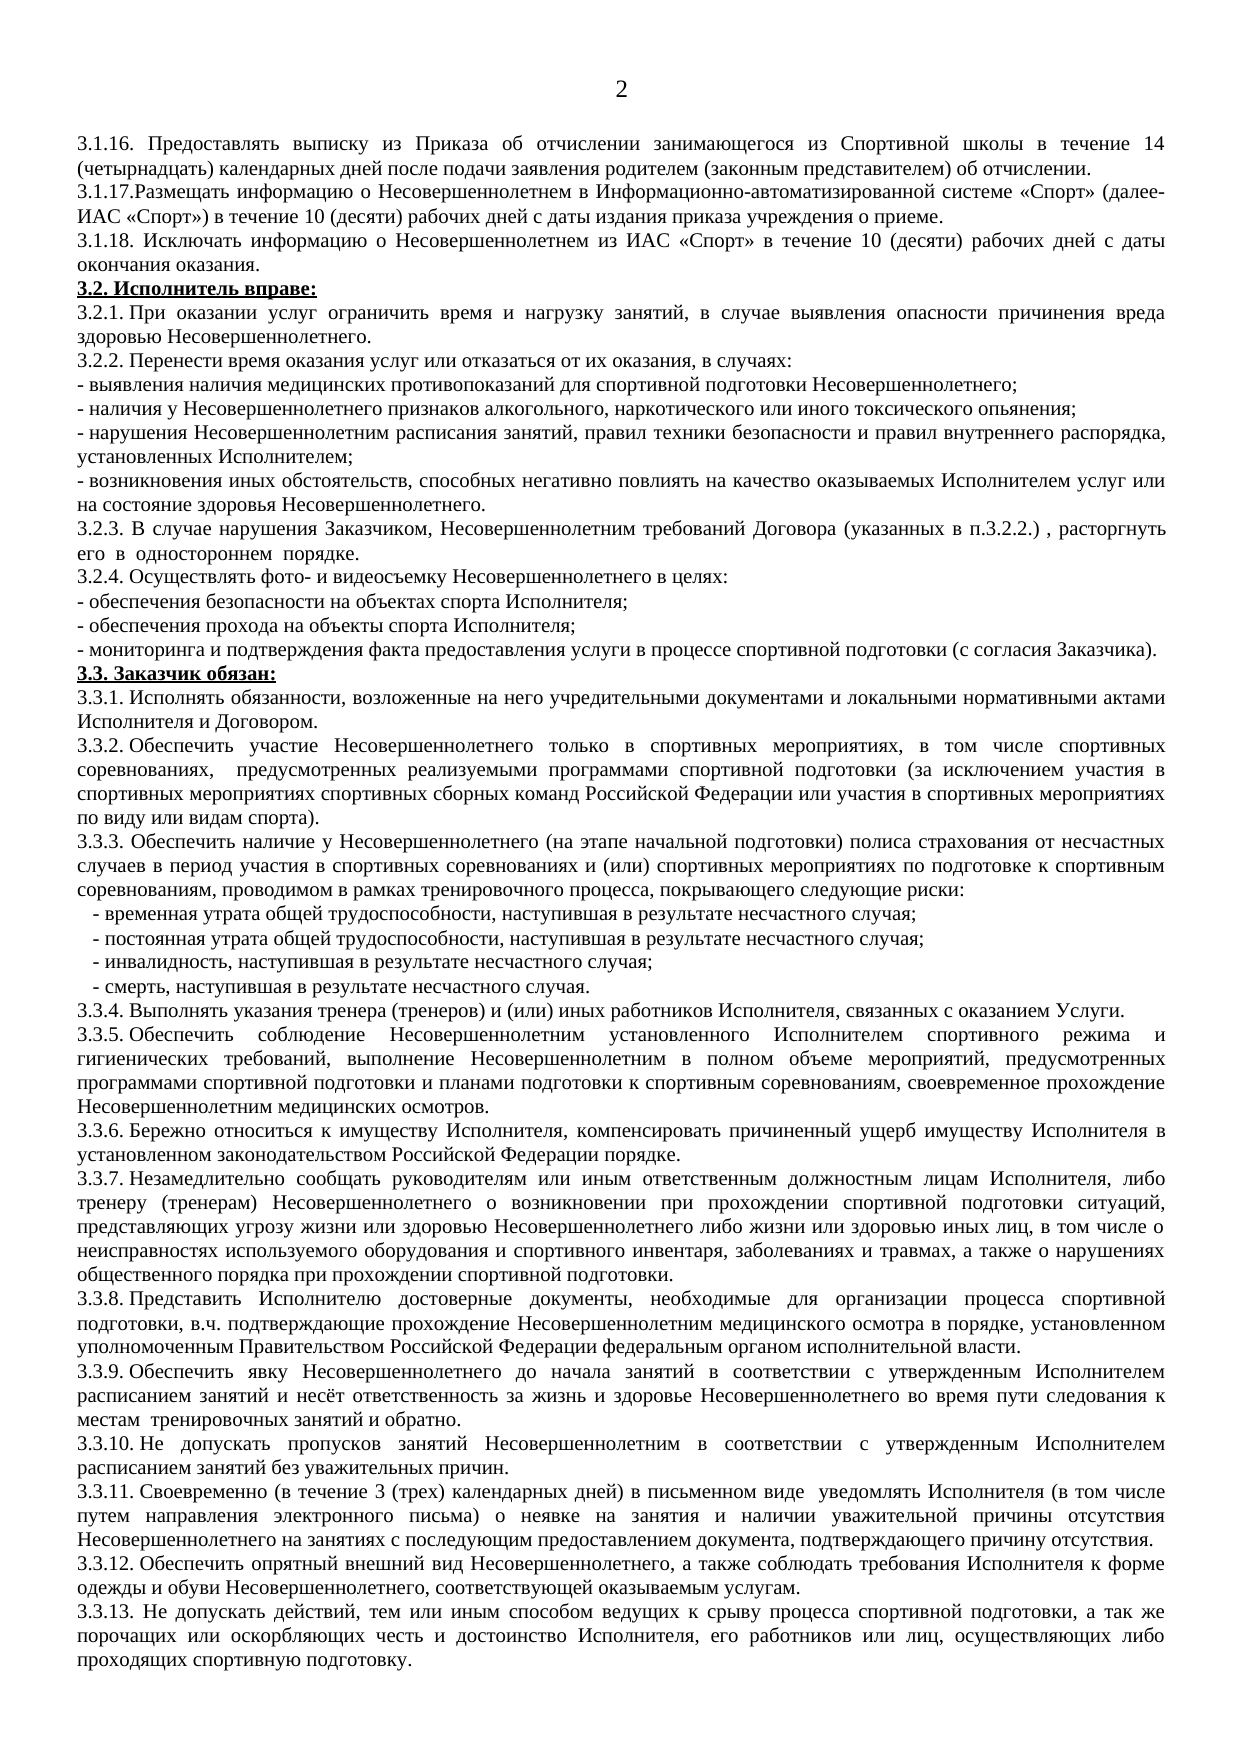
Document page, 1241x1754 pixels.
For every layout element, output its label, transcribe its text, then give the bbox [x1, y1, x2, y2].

text 3.3.5. Обеспечить соблюдение Несовершеннолетним установленного Исполнителем спортивного режима и гигиенических требований, выполнение Несовершеннолетним в полном объеме мероприятий, предусмотренных программами спортивной подготовки и планами подготовки к спортивным соревнованиям, своевременное прохождение Несовершеннолетним медицинских осмотров. [77, 1022, 1166, 1118]
text 3.3.11. Своевременно (в течение 3 (трех) календарных дней) в письменном виде уведомлять Исполнителя (в том числе путем направления электронного письма) о неявке на занятия и наличии уважительной причины отсутствия Несовершеннолетнего на занятиях с последующим предоставлением документа, подтверждающего причину отсутствия. [77, 1479, 1166, 1551]
text 3.2. Исполнитель вправе: [77, 276, 1166, 300]
text 3.2.2. Перенести время оказания услуг или отказаться от их оказания, в случаях: [77, 348, 1166, 372]
text - возникновения иных обстоятельств, способных негативно повлиять на качество оказываемых Исполнителем услуг или на состояние здоровья Несовершеннолетнего. [77, 468, 1166, 516]
text - мониторинга и подтверждения факта предоставления услуги в процессе спортивной подготовки (с согласия Заказчика). [77, 637, 1166, 661]
text - обеспечения безопасности на объектах спорта Исполнителя; [77, 588, 1166, 613]
text - обеспечения прохода на объекты спорта Исполнителя; [77, 613, 1166, 637]
text 3.3.7. Незамедлительно сообщать руководителям или иным ответственным должностным лицам Исполнителя, либо тренеру (тренерам) Несовершеннолетнего о возникновении при прохождении спортивной подготовки ситуаций, представляющих угрозу жизни или здоровью Несовершеннолетнего либо жизни или здоровью иных лиц, в том числе о неисправностях используемого оборудования и спортивного инвентаря, заболеваниях и травмах, а также о нарушениях общественного порядка при прохождении спортивной подготовки. [77, 1166, 1166, 1286]
text 3.3.3. Обеспечить наличие у Несовершеннолетнего (на этапе начальной подготовки) полиса страхования от несчастных случаев в период участия в спортивных соревнованиях и (или) спортивных мероприятиях по подготовке к спортивным соревнованиям, проводимом в рамках тренировочного процесса, покрывающего следующие риски: [77, 829, 1166, 901]
text 3.3.13. Не допускать действий, тем или иным способом ведущих к срыву процесса спортивной подготовки, а так же порочащих или оскорбляющих честь и достоинство Исполнителя, его работников или лиц, осуществляющих либо проходящих спортивную подготовку. [77, 1599, 1166, 1671]
text 3.3.8. Представить Исполнителю достоверные документы, необходимые для организации процесса спортивной подготовки, в.ч. подтверждающие прохождение Несовершеннолетним медицинского осмотра в порядке, установленном уполномоченным Правительством Российской Федерации федеральным органом исполнительной власти. [77, 1286, 1166, 1358]
text - нарушения Несовершеннолетним расписания занятий, правил техники безопасности и правил внутреннего распорядка, установленных Исполнителем; [77, 420, 1166, 468]
text 3.3.12. Обеспечить опрятный внешний вид Несовершеннолетнего, а также соблюдать требования Исполнителя к форме одежды и обуви Несовершеннолетнего, соответствующей оказываемым услугам. [77, 1551, 1166, 1599]
text - наличия у Несовершеннолетнего признаков алкогольного, наркотического или иного токсического опьянения; [77, 396, 1166, 420]
text - смерть, наступившая в результате несчастного случая. [77, 973, 1166, 998]
text 3.3.2. Обеспечить участие Несовершеннолетнего только в спортивных мероприятиях, в том числе спортивных соревнованиях, предусмотренных реализуемыми программами спортивной подготовки (за исключением участия в спортивных мероприятиях спортивных сборных команд Российской Федерации или участия в спортивных мероприятиях по виду или видам спорта). [77, 733, 1166, 829]
text 3.3.10. Не допускать пропусков занятий Несовершеннолетним в соответствии с утвержденным Исполнителем расписанием занятий без уважительных причин. [77, 1431, 1166, 1479]
text 3.3. Заказчик обязан: [77, 661, 1166, 685]
text 3.3.9. Обеспечить явку Несовершеннолетнего до начала занятий в соответствии с утвержденным Исполнителем расписанием занятий и несёт ответственность за жизнь и здоровье Несовершеннолетнего во время пути следования к местам тренировочных занятий и обратно. [77, 1358, 1166, 1431]
text 3.3.1. Исполнять обязанности, возложенные на него учредительными документами и локальными нормативными актами Исполнителя и Договором. [77, 685, 1166, 733]
text - выявления наличия медицинских противопоказаний для спортивной подготовки Несовершеннолетнего; [77, 372, 1166, 396]
text 3.2.1. При оказании услуг ограничить время и нагрузку занятий, в случае выявления опасности причинения вреда здоровью Несовершеннолетнего. [77, 300, 1166, 348]
text - постоянная утрата общей трудоспособности, наступившая в результате несчастного случая; [77, 925, 1166, 949]
text 3.2.3. В случае нарушения Заказчиком, Несовершеннолетним требований Договора (указанных в п.3.2.2.) , расторгнуть его в одностороннем порядке. [77, 516, 1166, 564]
text 3.2.4. Осуществлять фото- и видеосъемку Несовершеннолетнего в целях: [77, 564, 1166, 588]
text 3.3.6. Бережно относиться к имуществу Исполнителя, компенсировать причиненный ущерб имуществу Исполнителя в установленном законодательством Российской Федерации порядке. [77, 1118, 1166, 1166]
text 3.1.16. Предоставлять выписку из Приказа об отчислении занимающегося из Спортивной школы в течение 14 (четырнадцать) календарных дней после подачи заявления родителем (законным представителем) об отчислении. [77, 131, 1166, 179]
text 3.3.4. Выполнять указания тренера (тренеров) и (или) иных работников Исполнителя, связанных с оказанием Услуги. [77, 998, 1166, 1022]
text 3.1.17.Размещать информацию о Несовершеннолетнем в Информационно-автоматизированной системе «Спорт» (далее- ИАС «Спорт») в течение 10 (десяти) рабочих дней с даты издания приказа учреждения о приеме. [77, 179, 1166, 228]
text - инвалидность, наступившая в результате несчастного случая; [77, 949, 1166, 973]
text - временная утрата общей трудоспособности, наступившая в результате несчастного случая; [77, 901, 1166, 925]
text 3.1.18. Исключать информацию о Несовершеннолетнем из ИАС «Спорт» в течение 10 (десяти) рабочих дней с даты окончания оказания. [77, 228, 1166, 276]
